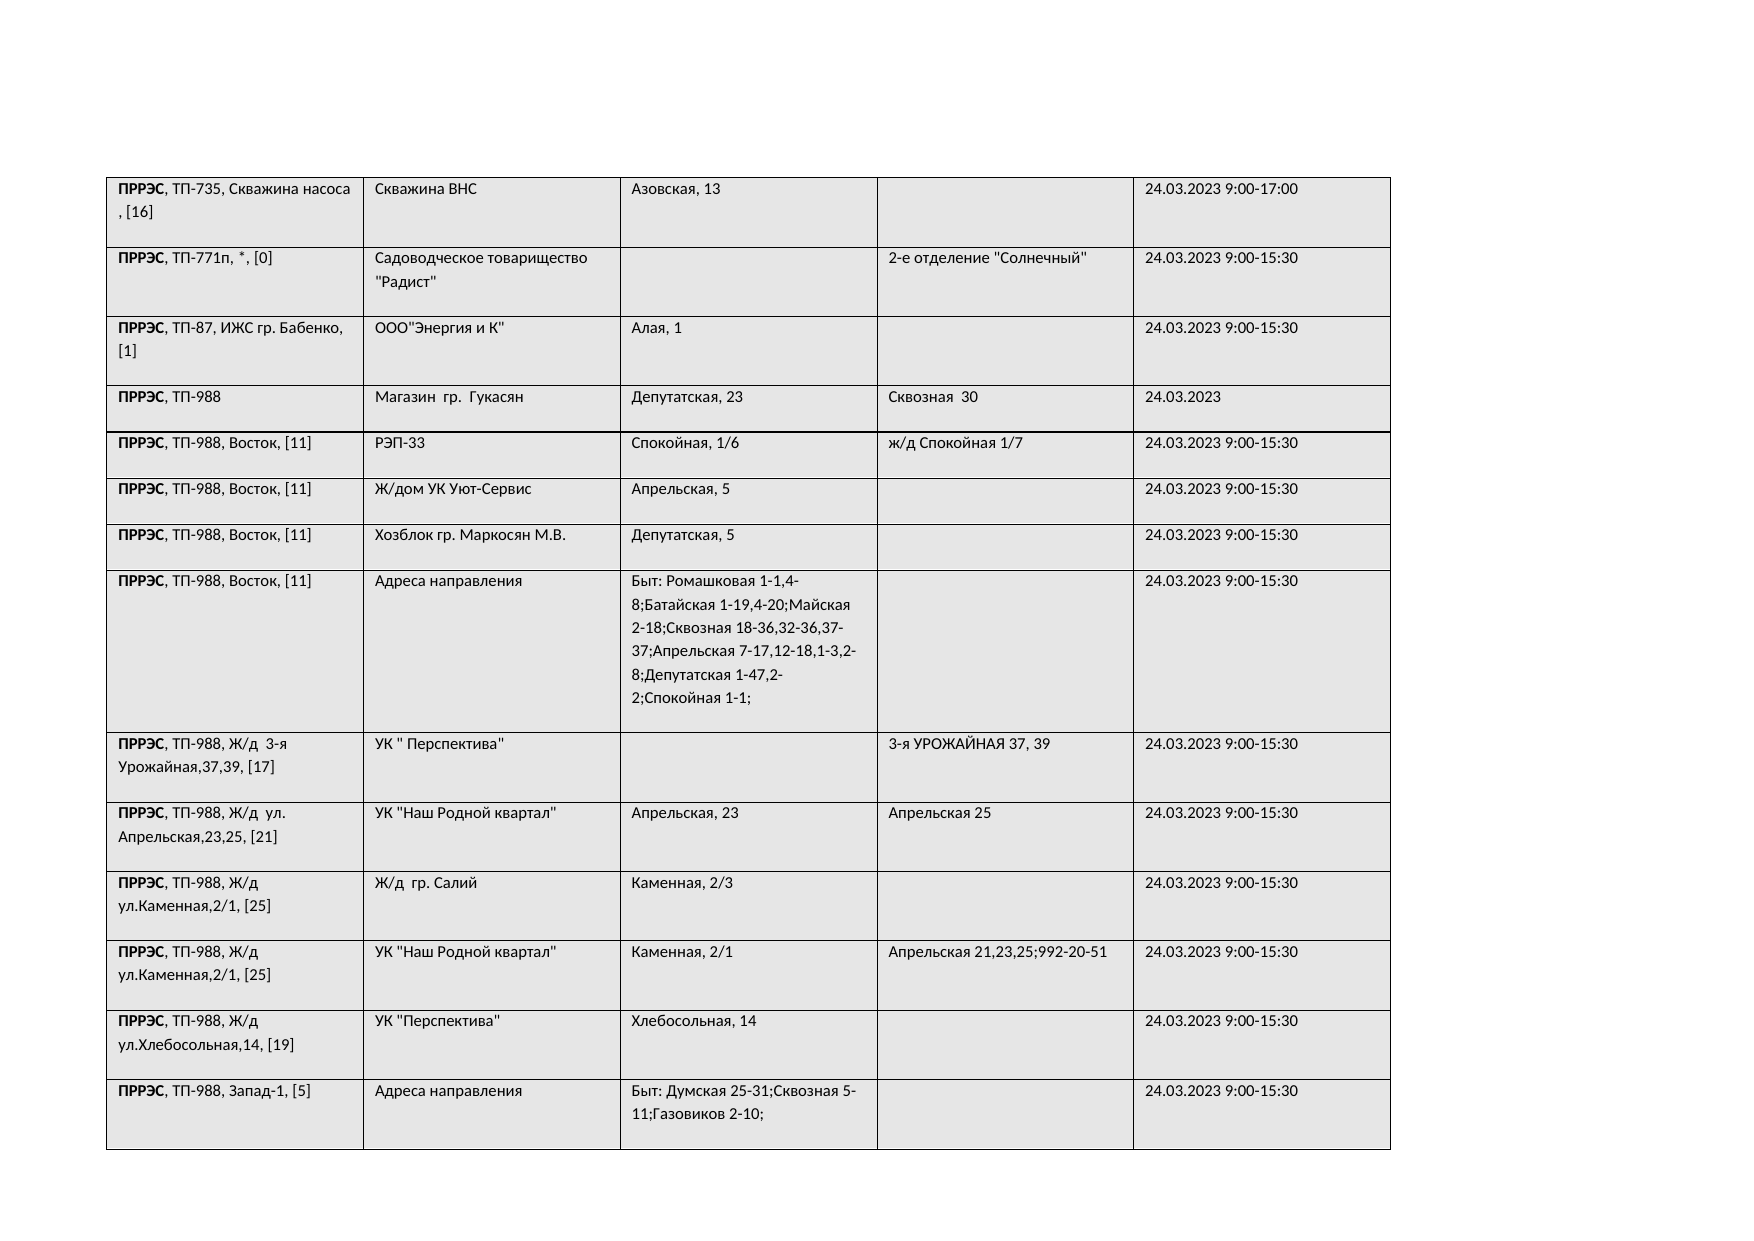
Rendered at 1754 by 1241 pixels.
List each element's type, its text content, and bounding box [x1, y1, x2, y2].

table_cell [878, 479, 1133, 523]
table_cell 24.03.2023 9:00-15:30 [1134, 433, 1390, 477]
table_cell УК "Перспектива" [364, 1011, 620, 1079]
table_cell 24.03.2023 [1134, 386, 1390, 431]
table_cell 24.03.2023 9:00-15:30 [1134, 1011, 1390, 1079]
table_cell [878, 872, 1133, 940]
table_cell ПРРЭС, ТП-988, Ж/д ул.Каменная,2/1, [25] [107, 941, 363, 1010]
table_cell [878, 1011, 1133, 1079]
table_cell 24.03.2023 9:00-15:30 [1134, 872, 1390, 940]
table_cell ПРРЭС, ТП-735, Скважина насоса , [16] [107, 178, 363, 247]
table_cell Быт: Думская 25-31;Сквозная 5-11;Газовиков 2-10; [621, 1080, 877, 1148]
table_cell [1134, 1080, 1390, 1148]
table_cell ПРРЭС, ТП-988, Ж/д ул. Апрельская,23,25, [21] [107, 803, 363, 871]
table_cell Апрельская, 23 [621, 803, 877, 871]
table_cell Апрельская 21,23,25;992-20-51 [878, 941, 1133, 1010]
table_cell 24.03.2023 9:00-15:30 [1134, 941, 1390, 1010]
table_cell Спокойная, 1/6 [621, 433, 877, 477]
table_cell УК "Наш Родной квартал" [364, 803, 620, 871]
table_cell Адреса направления [364, 1080, 620, 1148]
table_cell Скважина ВНС [364, 178, 620, 247]
table_cell Хозблок гр. Маркосян М.В. [364, 525, 620, 569]
table_cell ПРРЭС, ТП-988, Ж/д ул.Хлебосольная,14, [19] [107, 1011, 363, 1079]
table_cell 24.03.2023 9:00-15:30 [1134, 479, 1390, 523]
table_cell ПРРЭС, ТП-988 [107, 386, 363, 431]
table_cell Депутатская, 23 [621, 386, 877, 431]
table_cell Каменная, 2/3 [621, 872, 877, 940]
table_cell [878, 1080, 1133, 1148]
table_cell Хлебосольная, 14 [621, 1011, 877, 1079]
table_cell Апрельская, 5 [621, 479, 877, 523]
table_cell ПРРЭС, ТП-87, ИЖС гр. Бабенко, [1] [107, 317, 363, 385]
table_cell ж/д Спокойная 1/7 [878, 433, 1133, 477]
table_cell ПРРЭС, ТП-988, Восток, [11] [107, 571, 363, 732]
table_cell Быт: Ромашковая 1-1,4-8;Батайская 1-19,4-20;Майская 2-18;Сквозная 18-36,32-36,37-37;Апрельская 7-17,12-18,1-3,2-8;Депутатская 1-47,2-2;Спокойная 1-1; [621, 571, 877, 732]
table_cell УК " Перспектива" [364, 733, 620, 802]
table_cell 24.03.2023 9:00-15:30 [1134, 733, 1390, 802]
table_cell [1134, 178, 1390, 247]
table_cell 24.03.2023 9:00-15:30 [1134, 571, 1390, 732]
table_cell 24.03.2023 9:00-15:30 [1134, 317, 1390, 385]
table_cell ООО"Энергия и К" [364, 317, 620, 385]
table_cell 3-я УРОЖАЙНАЯ 37, 39 [878, 733, 1133, 802]
table_cell Апрельская 25 [878, 803, 1133, 871]
table_cell Адреса направления [364, 571, 620, 732]
table_cell ПРРЭС, ТП-988, Ж/д 3-я Урожайная,37,39, [17] [107, 733, 363, 802]
table_cell Депутатская, 5 [621, 525, 877, 569]
table_cell 24.03.2023 9:00-15:30 [1134, 803, 1390, 871]
table_cell ПРРЭС, ТП-988, Восток, [11] [107, 479, 363, 523]
table_cell ПРРЭС, ТП-988, Восток, [11] [107, 525, 363, 569]
table_cell Азовская, 13 [621, 178, 877, 247]
table_cell [878, 571, 1133, 732]
table_cell [878, 178, 1133, 247]
table_cell Ж/дом УК Уют-Сервис [364, 479, 620, 523]
table_cell УК "Наш Родной квартал" [364, 941, 620, 1010]
table_cell ПРРЭС, ТП-771п, *, [0] [107, 248, 363, 316]
table_cell [621, 733, 877, 802]
table_cell РЭП-33 [364, 433, 620, 477]
table_cell Садоводческое товарищество "Радист" [364, 248, 620, 316]
table_cell 2-е отделение "Солнечный" [878, 248, 1133, 316]
table_cell [621, 248, 877, 316]
table_cell Сквозная 30 [878, 386, 1133, 431]
table_cell ПРРЭС, ТП-988, Восток, [11] [107, 433, 363, 477]
table_cell [878, 317, 1133, 385]
table_cell Ж/д гр. Салий [364, 872, 620, 940]
table_cell Магазин гр. Гукасян [364, 386, 620, 431]
table_cell [878, 525, 1133, 569]
table_cell Каменная, 2/1 [621, 941, 877, 1010]
table_cell ПРРЭС, ТП-988, Запад-1, [5] [107, 1080, 363, 1148]
table_cell Алая, 1 [621, 317, 877, 385]
table_cell 24.03.2023 9:00-15:30 [1134, 525, 1390, 569]
table_cell 24.03.2023 9:00-15:30 [1134, 248, 1390, 316]
table_cell ПРРЭС, ТП-988, Ж/д ул.Каменная,2/1, [25] [107, 872, 363, 940]
